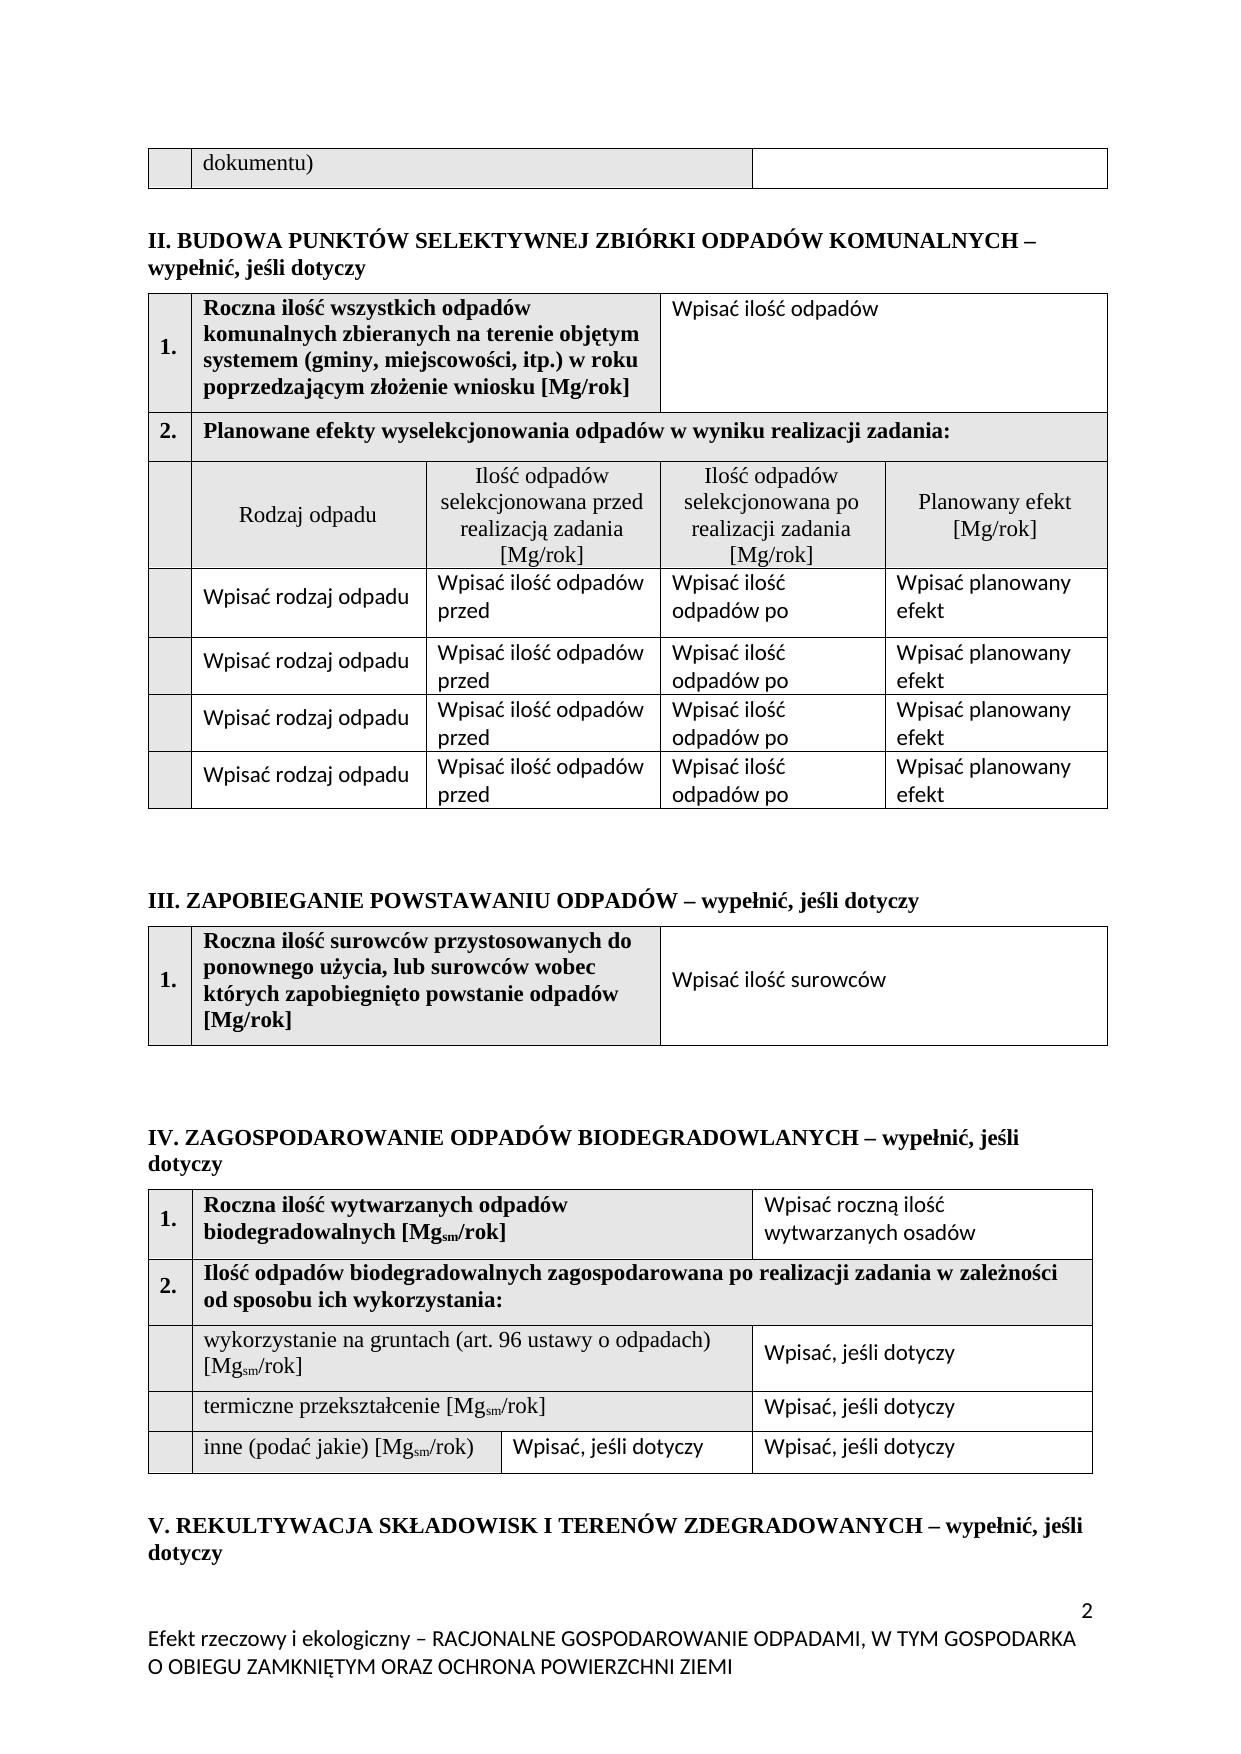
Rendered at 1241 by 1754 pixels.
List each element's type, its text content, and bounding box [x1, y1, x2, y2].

table_cell Ilość odpadów biodegradowalnych zagospodarowana po realizacji zadania w zależności od sposobu ich wykorzystania: [193, 1260, 1092, 1325]
table_cell 2. [149, 413, 191, 461]
text IV. ZAGOSPODAROWANIE ODPADÓW BIODEGRADOWLANYCH – wypełnić, jeśli dotyczy [148, 1124, 1093, 1176]
table_cell [149, 638, 191, 694]
table_cell [149, 569, 191, 637]
table_cell inne (podać jakie) [Mgsm/rok) [193, 1432, 501, 1472]
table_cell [192, 149, 752, 187]
table_cell [149, 1432, 192, 1472]
table_header 1. [149, 927, 191, 1045]
table_cell 2. [149, 1260, 192, 1325]
table_header Roczna ilość wszystkich odpadów komunalnych zbieranych na terenie objętym systemem (gminy, miejscowości, itp.) w roku poprzedzającym złożenie wniosku [Mg/rok] [192, 294, 660, 412]
table_cell Planowane efekty wyselekcjonowania odpadów w wyniku realizacji zadania: [192, 413, 1107, 461]
text III. ZAPOBIEGANIE POWSTAWANIU ODPADÓW – wypełnić, jeśli dotyczy [148, 887, 1093, 913]
table_cell [149, 1392, 192, 1431]
table_cell [149, 695, 191, 751]
table_cell wykorzystanie na gruntach (art. 96 ustawy o odpadach) [Mgsm/rok] [193, 1326, 752, 1391]
table_cell Rodzaj odpadu [192, 462, 426, 567]
table_header Roczna ilość wytwarzanych odpadów biodegradowalnych [Mgsm/rok] [193, 1190, 752, 1258]
text V. REKULTYWACJA SKŁADOWISK I TERENÓW ZDEGRADOWANYCH – wypełnić, jeśli dotyczy [148, 1512, 1093, 1565]
table_cell [149, 1326, 192, 1391]
table_cell Ilość odpadów selekcjonowana przed realizacją zadania [Mg/rok] [427, 462, 660, 567]
table_header Roczna ilość surowców przystosowanych do ponownego użycia, lub surowców wobec których zapobiegnięto powstanie odpadów [Mg/rok] [192, 927, 660, 1045]
table_cell [149, 462, 191, 567]
table_cell termiczne przekształcenie [Mgsm/rok] [193, 1392, 752, 1431]
table_cell Planowany efekt [Mg/rok] [886, 462, 1107, 567]
table_cell 4. [149, 149, 191, 187]
table_cell [149, 752, 191, 808]
table_header 1. [149, 294, 191, 412]
table_cell Ilość odpadów selekcjonowana po realizacji zadania [Mg/rok] [661, 462, 885, 567]
text II. BUDOWA PUNKTÓW SELEKTYWNEJ ZBIÓRKI ODPADÓW KOMUNALNYCH – wypełnić, jeśli dotyczy [148, 227, 1093, 280]
table_header 1. [149, 1190, 192, 1258]
